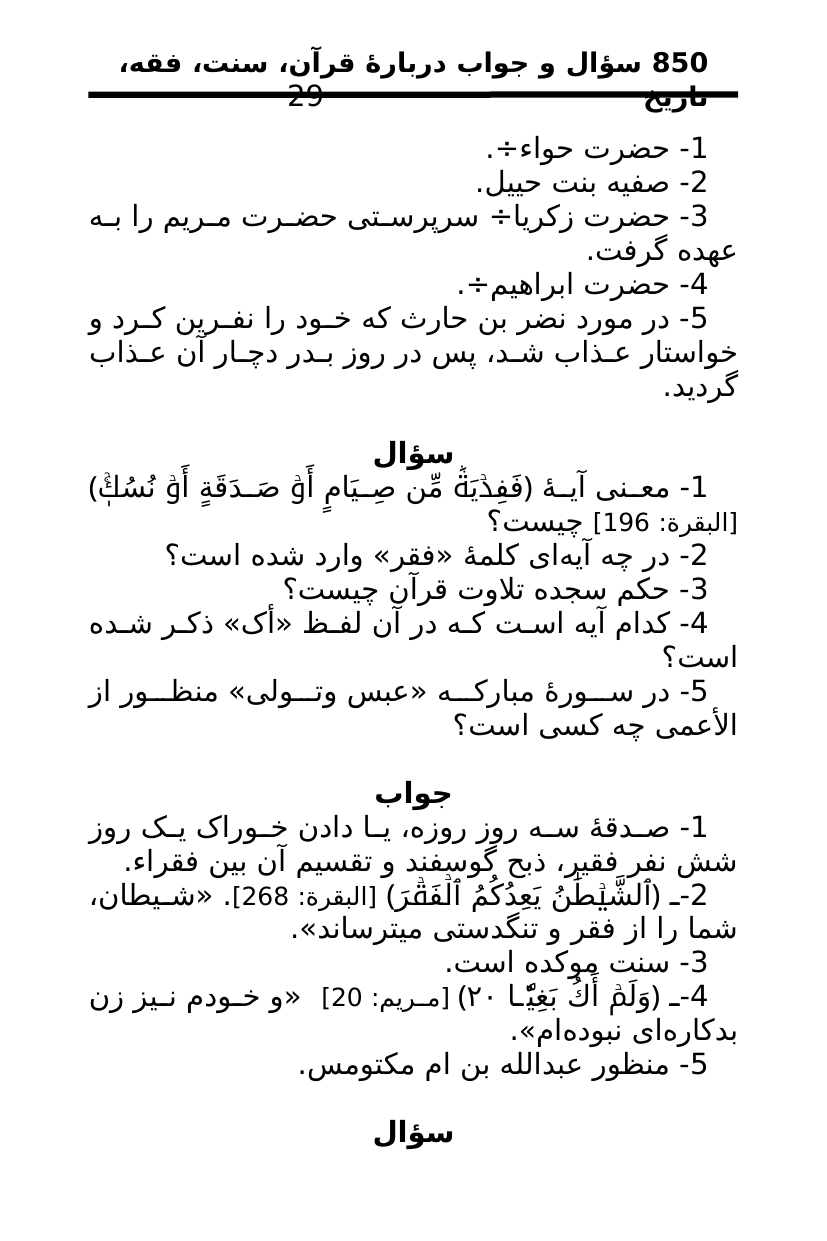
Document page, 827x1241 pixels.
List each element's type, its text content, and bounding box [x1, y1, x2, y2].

text جواب [89, 776, 738, 810]
text 2- صفیه بنت حییل. [89, 166, 738, 199]
text 3- سنت موکده است. [89, 946, 738, 980]
text سؤال [89, 437, 738, 471]
text سؤال [89, 1115, 738, 1149]
text 3- حکم سجده تلاوت قرآن چیست؟ [89, 573, 738, 607]
text 4- ﴿وَلَمۡ أَكُ بَغِيّٗا ٢٠﴾ [مریم: 20] «و خودم نیز زن بدکاره‌ای نبوده‌ام». [89, 980, 738, 1048]
text 1- معنی آیۀ ﴿فَفِدۡيَةٞ مِّن صِيَامٍ أَوۡ صَدَقَةٍ أَوۡ نُسُكٖۚ﴾ [البقرة: 196] چیست؟ [89, 471, 738, 539]
text 1- صدقۀ سه روز روزه، یا دادن خوراک یک روز شش نفر فقیر، ذبح گوسفند و تقسیم آن بین فقراء. [89, 810, 738, 878]
text 3- حضرت زکریا÷ سرپرستی حضرت مریم را به عهده گرفت. [89, 199, 738, 267]
text 4- حضرت ابراهیم÷. [89, 267, 738, 301]
text 5- در مورد نضر بن حارث که خود را نفرین کرد و خواستار عذاب شد، پس در روز بدر دچار آن عذاب گردید. [89, 301, 738, 403]
text 2- ﴿ٱلشَّيۡطَٰنُ يَعِدُكُمُ ٱلۡفَقۡرَ﴾ [البقرة: 268]. «شیطان، شما را از فقر و تنگدستی میترساند». [89, 878, 738, 946]
text 5- در سورۀ مبارکه «عبس وتولی» منظور از الأعمی چه کسی است؟ [89, 674, 738, 742]
text 4- کدام آیه است که در آن لفظ «أک» ذکر شده است؟ [89, 607, 738, 674]
text 5- منظور عبدالله بن ام مکتومس. [89, 1048, 738, 1082]
text 1- حضرت حواء÷. [89, 132, 738, 166]
text 2- در چه آیه‌ای کلمۀ «فقر» وارد شده است؟ [89, 539, 738, 573]
